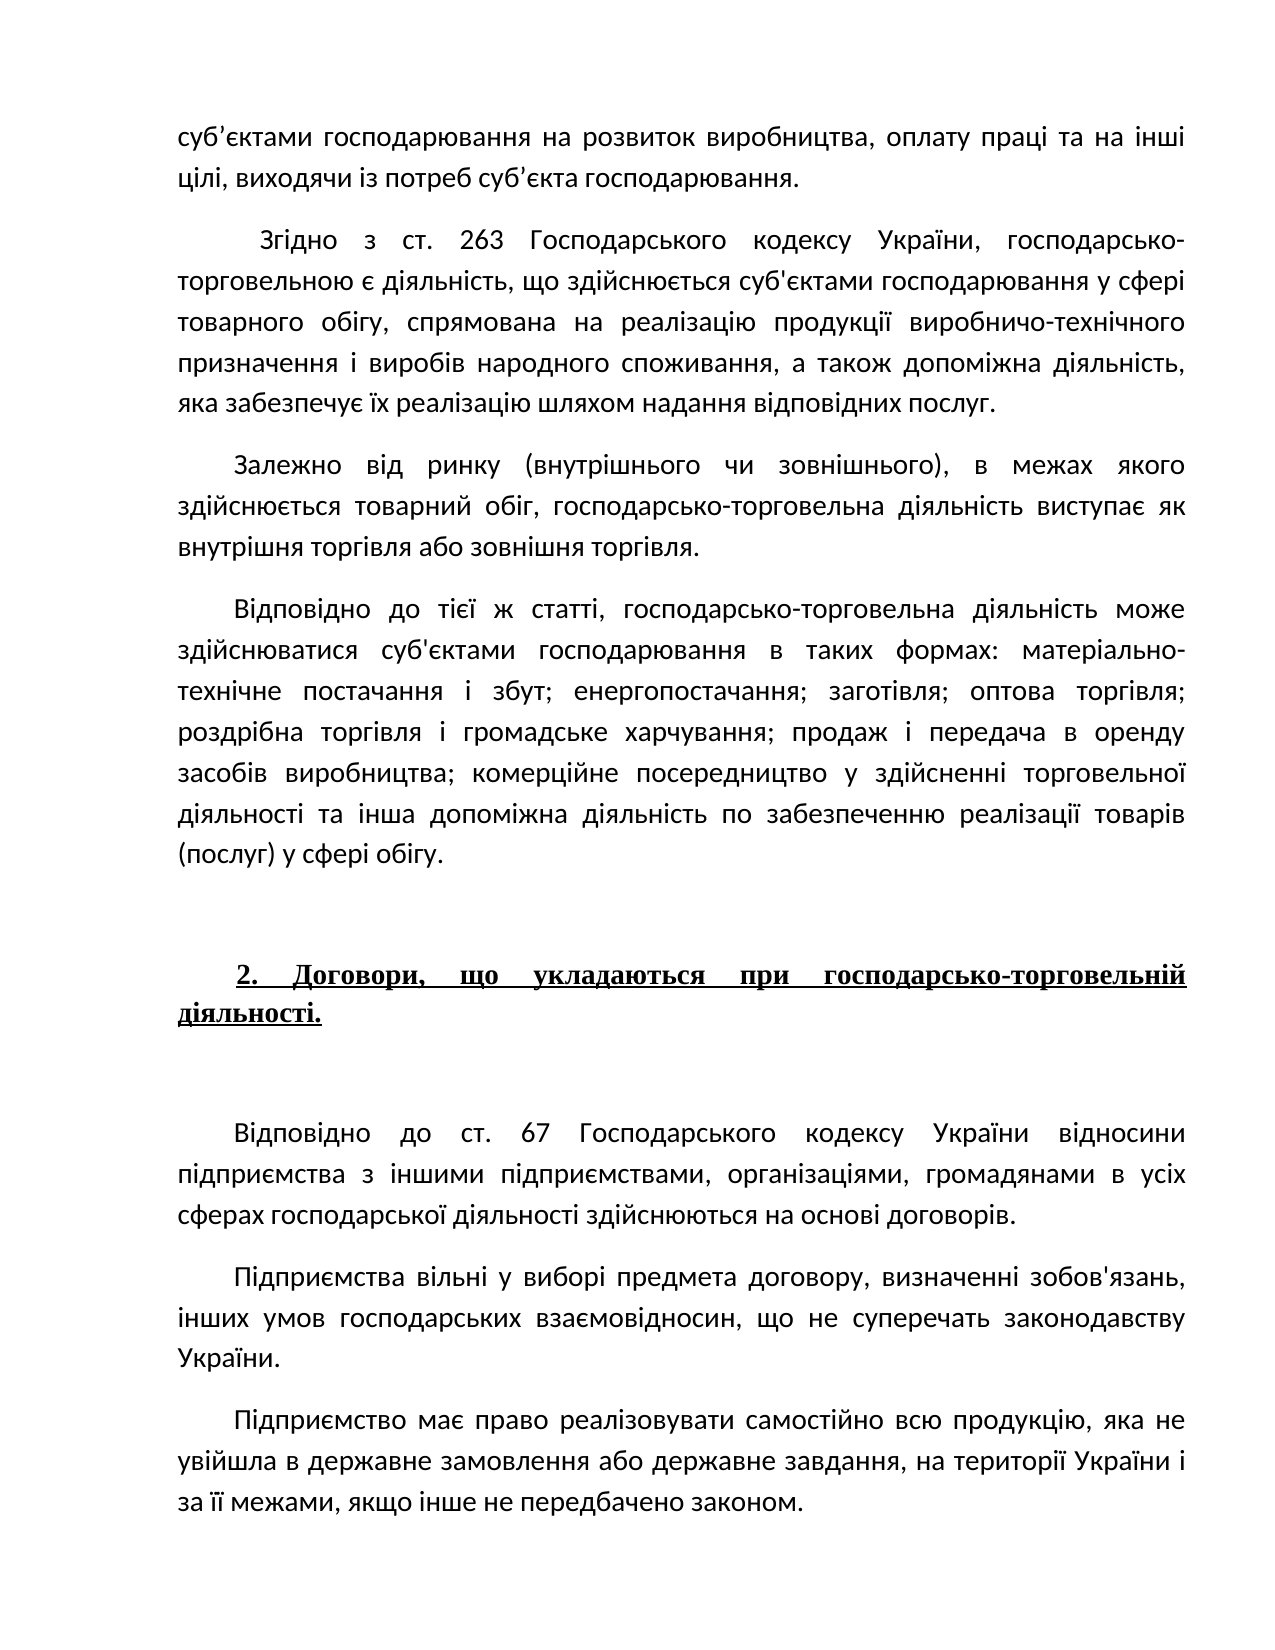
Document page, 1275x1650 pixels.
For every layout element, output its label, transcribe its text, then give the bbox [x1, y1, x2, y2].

text Відповідно до ст. 67 Господарського кодексу України відносини підприємства з іншими підприємствами, організаціями, громадянами в усіх сферах господарської діяльності здійснюються на основі договорів. [177, 1114, 1186, 1232]
text Відповідно до тієї ж статті, господарсько-торговельна діяльність може здійснюватися суб'єктами господарювання в таких формах: матеріально-технічне постачання і збут; енергопостачання; заготівля; оптова торгівля; роздрібна торгівля і громадське харчування; продаж і передача в оренду засобів виробництва; комерційне посередництво у здійсненні торговельної діяльності та інша допоміжна діяльність по забезпеченню реалізації товарів (послуг) у сфері обігу. [177, 590, 1186, 871]
text Підприємства вільні у виборі предмета договору, визначенні зобов'язань, інших умов господарських взаємовідносин, що не суперечать законодавству України. [177, 1258, 1186, 1375]
text 2. Договори, що укладаються при господарсько-торговельній діяльності. [177, 957, 1186, 1029]
text Залежно від ринку (внутрішнього чи зовнішнього), в межах якого здійснюється товарний обіг, господарсько-торговельна діяльність виступає як внутрішня торгівля або зовнішня торгівля. [177, 446, 1186, 564]
text Підприємство має право реалізовувати самостійно всю продукцію, яка не увійшла в державне замовлення або державне завдання, на території України і за її межами, якщо інше не передбачено законом. [177, 1401, 1186, 1519]
text Згідно з ст. 263 Господарського кодексу України, господарсько-торговельною є діяльність, що здійснюється суб'єктами господарювання у сфері товарного обігу, спрямована на реалізацію продукції виробничо-технічного призначення і виробів народного споживання, а також допоміжна діяльність, яка забезпечує їх реалізацію шляхом надання відповідних послуг. [177, 221, 1186, 420]
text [177, 118, 1186, 195]
